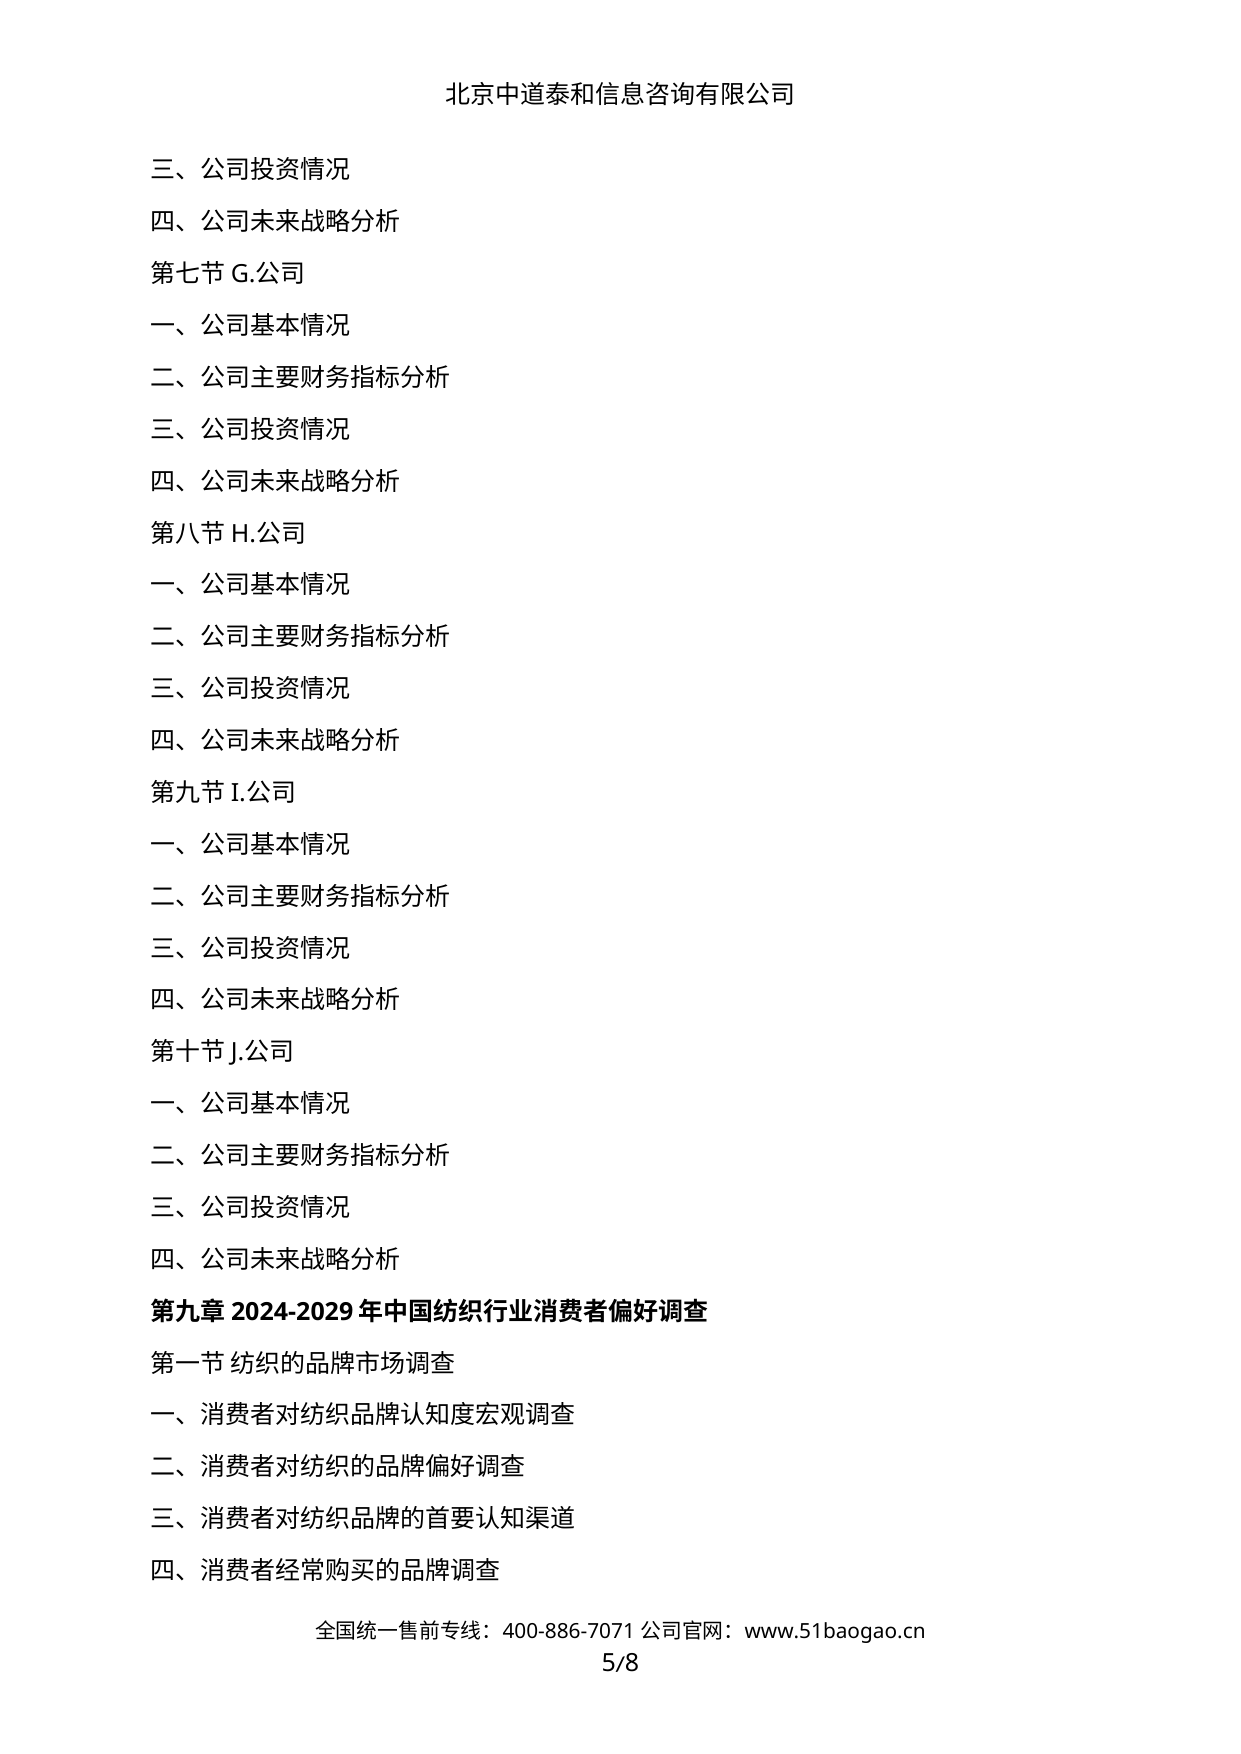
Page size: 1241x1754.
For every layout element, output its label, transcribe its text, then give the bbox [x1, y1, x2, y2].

text 二、消费者对纺织的品牌偏好调查 [150, 1447, 1090, 1483]
text 四、公司未来战略分析 [150, 461, 1090, 497]
text 一、公司基本情况 [150, 306, 1090, 342]
text 一、消费者对纺织品牌认知度宏观调查 [150, 1395, 1090, 1431]
text 第九章 2024-2029年中国纺织行业消费者偏好调查 [150, 1291, 1090, 1327]
text 四、公司未来战略分析 [150, 980, 1090, 1016]
text 二、公司主要财务指标分析 [150, 1136, 1090, 1172]
text 二、公司主要财务指标分析 [150, 357, 1090, 394]
text 三、消费者对纺织品牌的首要认知渠道 [150, 1499, 1090, 1535]
text 四、消费者经常购买的品牌调查 [150, 1551, 1090, 1587]
text 三、公司投资情况 [150, 928, 1090, 964]
text 三、公司投资情况 [150, 409, 1090, 446]
text 三、公司投资情况 [150, 669, 1090, 705]
text 二、公司主要财务指标分析 [150, 617, 1090, 653]
text 二、公司主要财务指标分析 [150, 876, 1090, 912]
text 第八节 H.公司 [150, 513, 1090, 549]
text 四、公司未来战略分析 [150, 1239, 1090, 1276]
text 四、公司未来战略分析 [150, 721, 1090, 757]
text 第七节 G.公司 [150, 254, 1090, 290]
text 第十节 J.公司 [150, 1032, 1090, 1068]
text 一、公司基本情况 [150, 1084, 1090, 1120]
text 第九节 I.公司 [150, 772, 1090, 809]
text 三、公司投资情况 [150, 150, 1090, 186]
text 一、公司基本情况 [150, 565, 1090, 601]
text 一、公司基本情况 [150, 824, 1090, 861]
text 三、公司投资情况 [150, 1187, 1090, 1224]
text 第一节 纺织的品牌市场调查 [150, 1343, 1090, 1379]
text 四、公司未来战略分析 [150, 202, 1090, 238]
